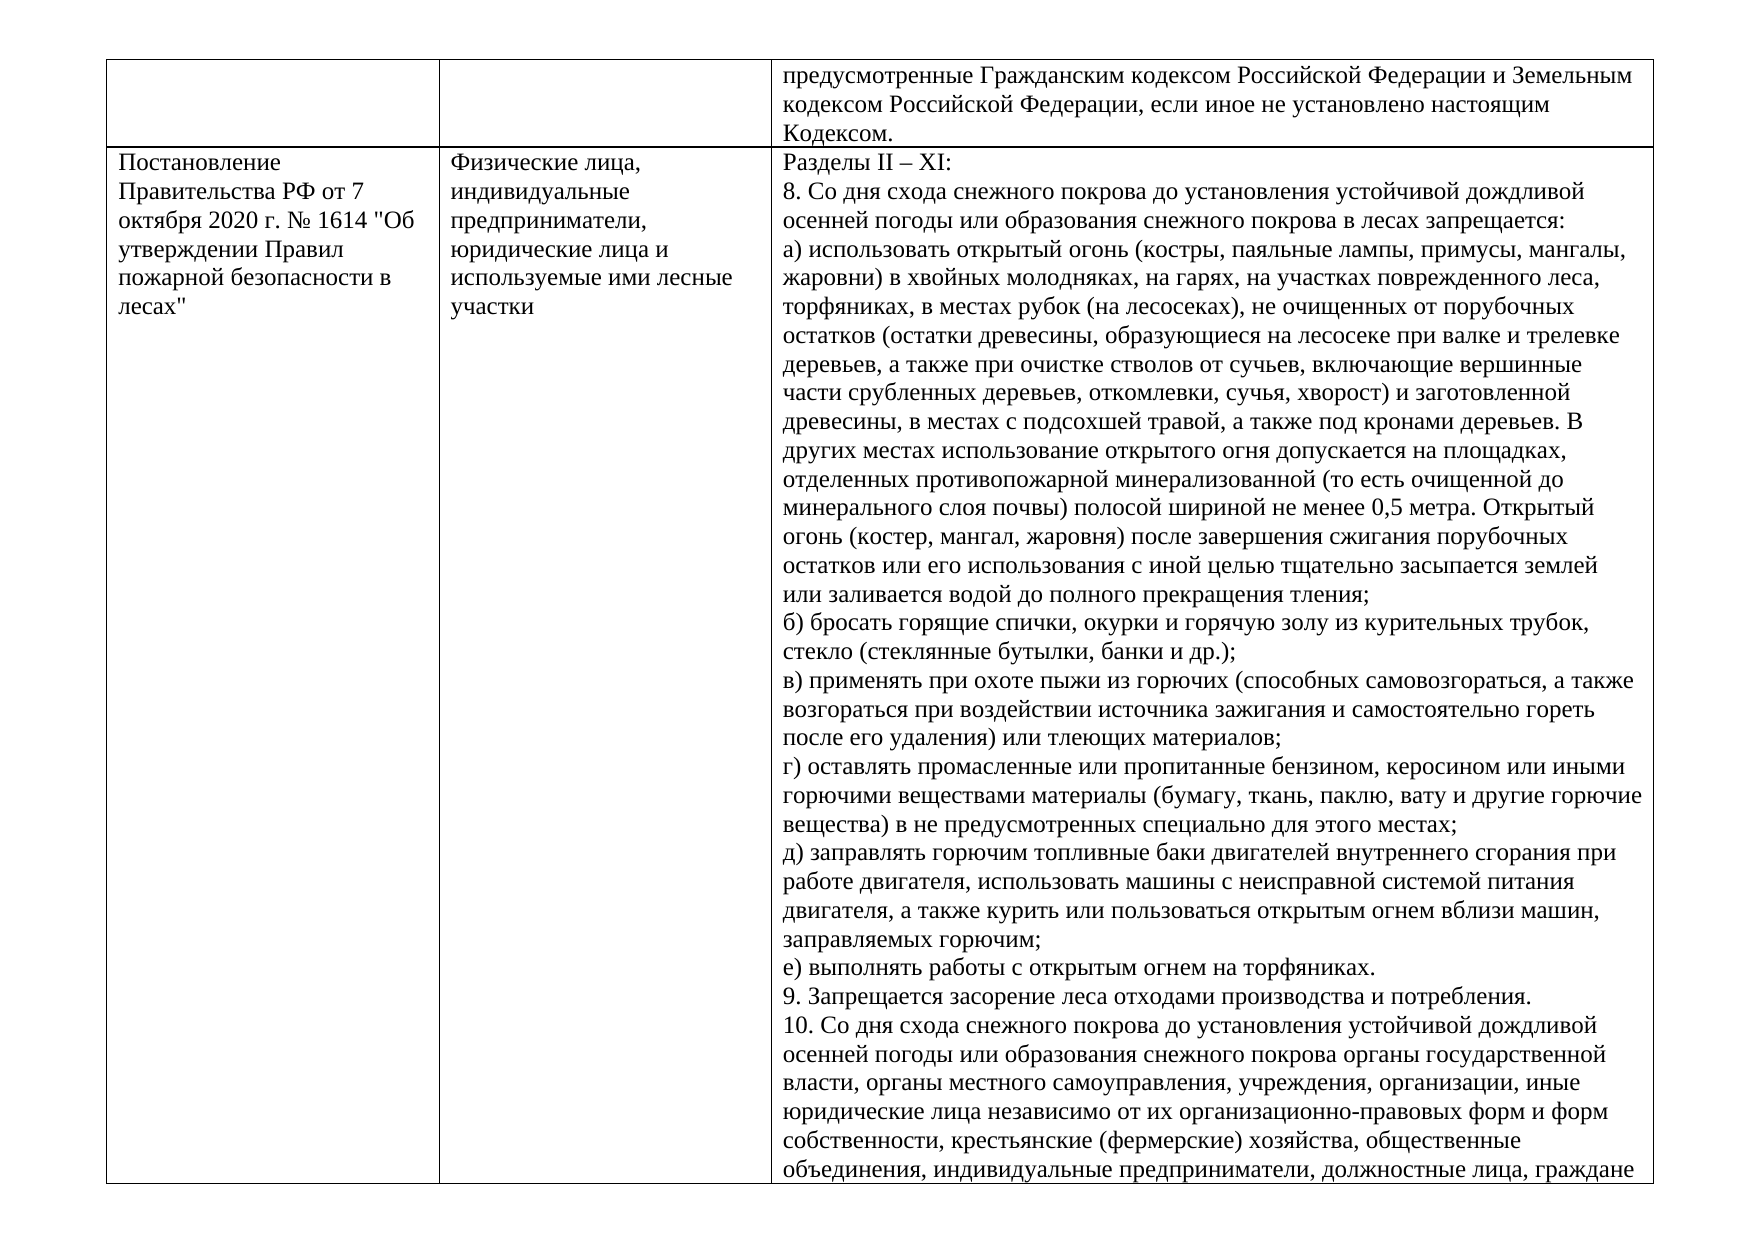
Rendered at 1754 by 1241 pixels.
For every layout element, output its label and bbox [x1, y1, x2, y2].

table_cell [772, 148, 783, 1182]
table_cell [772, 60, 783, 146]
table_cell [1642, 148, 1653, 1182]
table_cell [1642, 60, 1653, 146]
table_cell [107, 148, 439, 1182]
table_cell [440, 60, 771, 146]
table_cell [440, 148, 771, 1182]
table_cell [107, 60, 439, 146]
